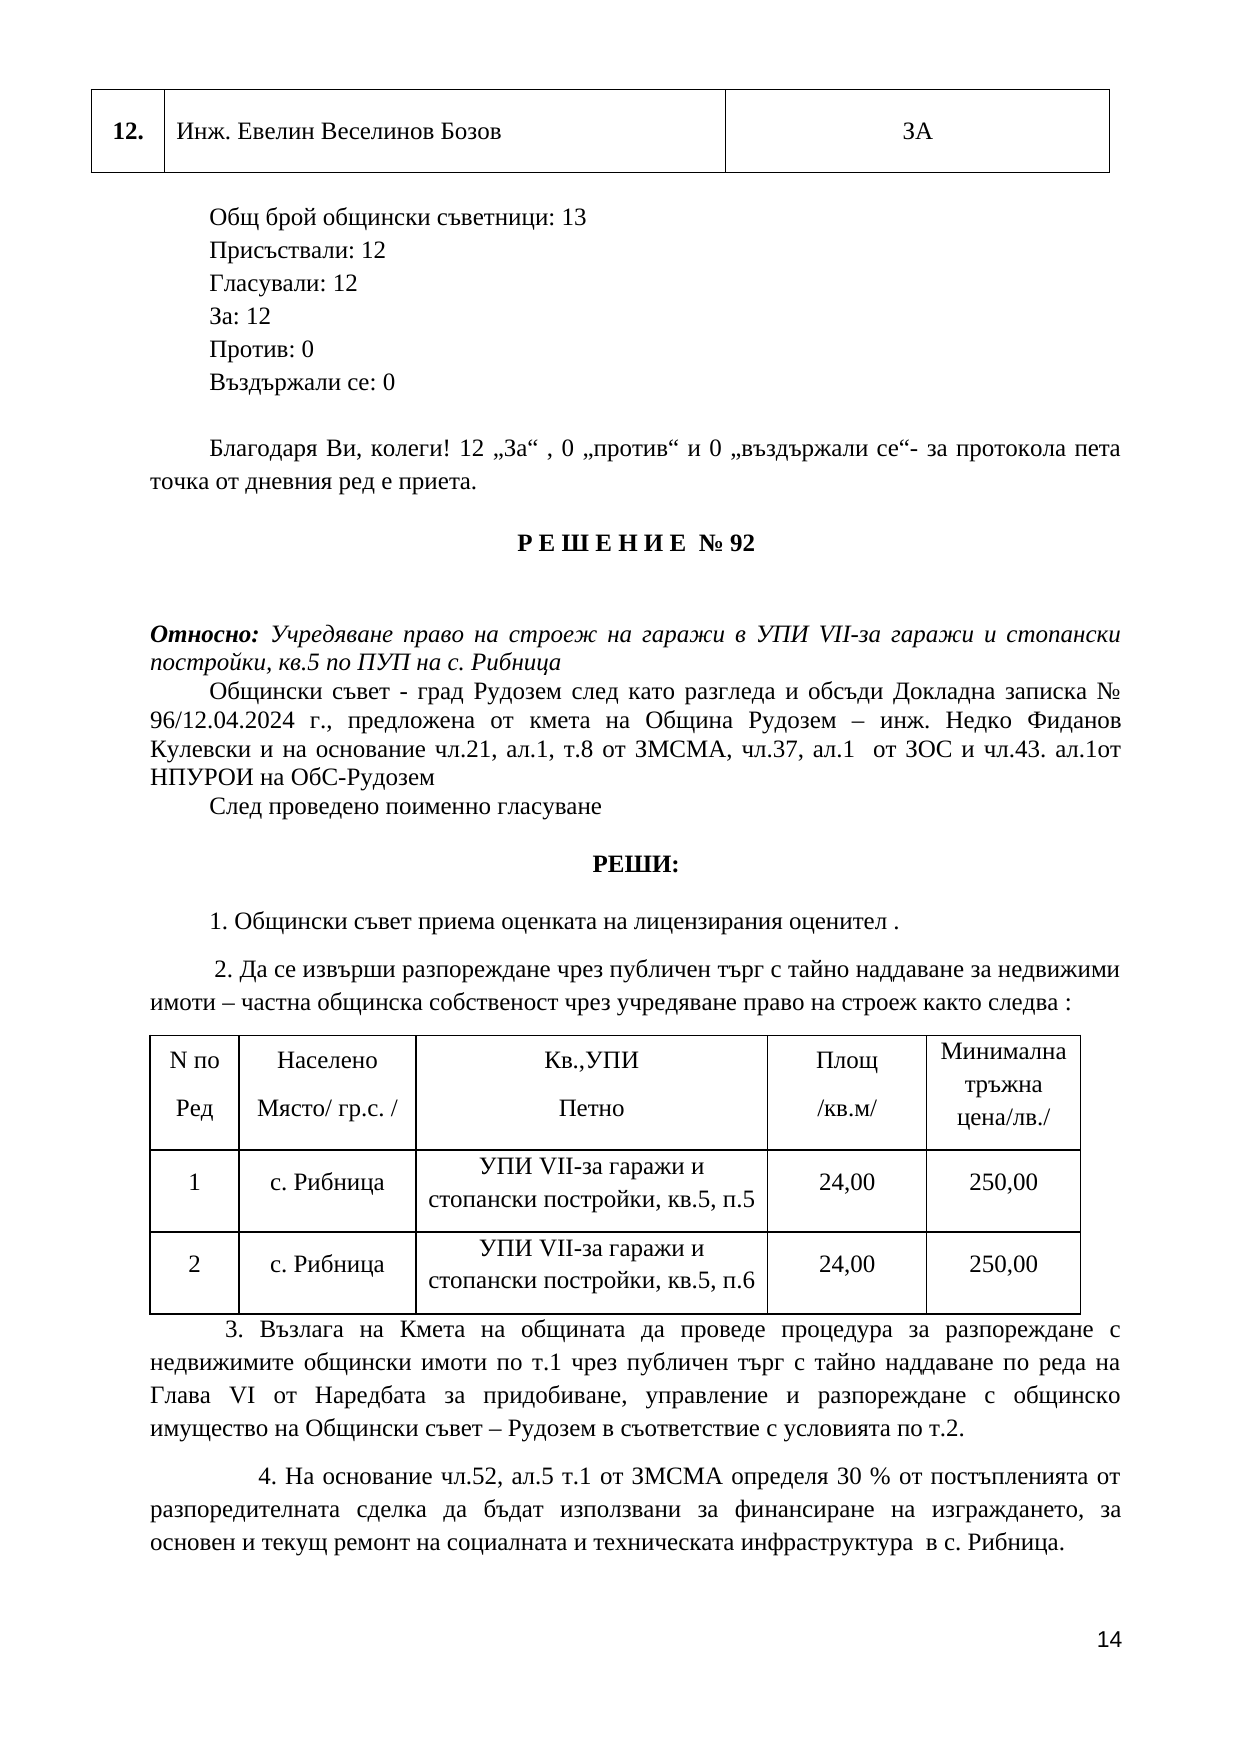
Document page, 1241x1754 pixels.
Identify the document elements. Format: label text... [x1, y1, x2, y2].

table_cell УПИ VII-за гаражи и стопански постройки, кв.5, п.5 [417, 1151, 767, 1231]
table_cell ЗА [726, 90, 1109, 172]
table_cell Инж. Евелин Веселинов Бозов [165, 90, 725, 172]
table_cell 24,00 [768, 1151, 926, 1231]
text 3. Възлага на Кмета на общината да проведе процедура за разпореждане с недвижимите общински имоти по т.1 чрез публичен търг с тайно наддаване по реда на Глава VІ от Наредбата за придобиване, управление и разпореждане с общинско имущество на Общински съвет – Рудозем в съответствие с условията по т.2. [150, 1314, 1122, 1442]
table_cell УПИ VII-за гаражи и стопански постройки, кв.5, п.6 [417, 1233, 767, 1313]
text 2. Да се извърши разпореждане чрез публичен търг с тайно наддаване за недвижими имоти – частна общинска собственост чрез учредяване право на строеж както следва : [150, 954, 1122, 1016]
text Въздържали се: 0 [150, 367, 1122, 396]
table_cell с. Рибница [240, 1233, 415, 1313]
table_header Минимална тръжна цена/лв./ [927, 1036, 1080, 1149]
table_cell 1 [151, 1151, 238, 1231]
text Присъствали: 12 [150, 235, 1122, 263]
text Против: 0 [150, 334, 1122, 363]
table_cell 250,00 [927, 1151, 1080, 1231]
text Общ брой общински съветници: 13 [150, 202, 1122, 231]
table_header Площ /кв.м/ [768, 1036, 926, 1149]
table_cell с. Рибница [240, 1151, 415, 1231]
text 1. Общински съвет приема оценката на лицензирания оценител . [150, 906, 1122, 935]
table_header Кв.,УПИ Петно [417, 1036, 767, 1149]
table_cell 24,00 [768, 1233, 926, 1313]
text За: 12 [150, 301, 1122, 329]
text Благодаря Ви, колеги! 12 „За“ , 0 „против“ и 0 „въздържали се“- за протокола пета точка от дневния ред е приета. [150, 433, 1122, 495]
table_cell 12. [92, 90, 164, 172]
table_cell 250,00 [927, 1233, 1080, 1313]
text РЕШИ: [150, 849, 1122, 877]
text 4. На основание чл.52, ал.5 т.1 от ЗМСМА определя 30 % от постъпленията от разпоредителната сделка да бъдат използвани за финансиране на изграждането, за основен и текущ ремонт на социалната и техническата инфраструктура в с. Рибница. [150, 1461, 1122, 1556]
text Относно: Учредяване право на строеж на гаражи в УПИ VII-за гаражи и стопански постройки, кв.5 по ПУП на с. Рибница [150, 619, 1122, 676]
table_header N по Ред [151, 1036, 238, 1149]
text След проведено поименно гласуване [150, 791, 1122, 820]
text Р Е Ш Е Н И Е № 92 [150, 528, 1122, 556]
text Гласували: 12 [150, 268, 1122, 297]
table_cell 2 [151, 1233, 238, 1313]
text Общински съвет - град Рудозем след като разгледа и обсъди Докладна записка № 96/12.04.2024 г., предложена от кмета на Община Рудозем – инж. Недко Фиданов Кулевски и на основание чл.21, ал.1, т.8 от ЗМСМА, чл.37, ал.1 от ЗОС и чл.43. ал.1от НПУРОИ на ОбС-Рудозем [150, 676, 1122, 791]
table_header Населено Място/ гр.с. / [240, 1036, 415, 1149]
